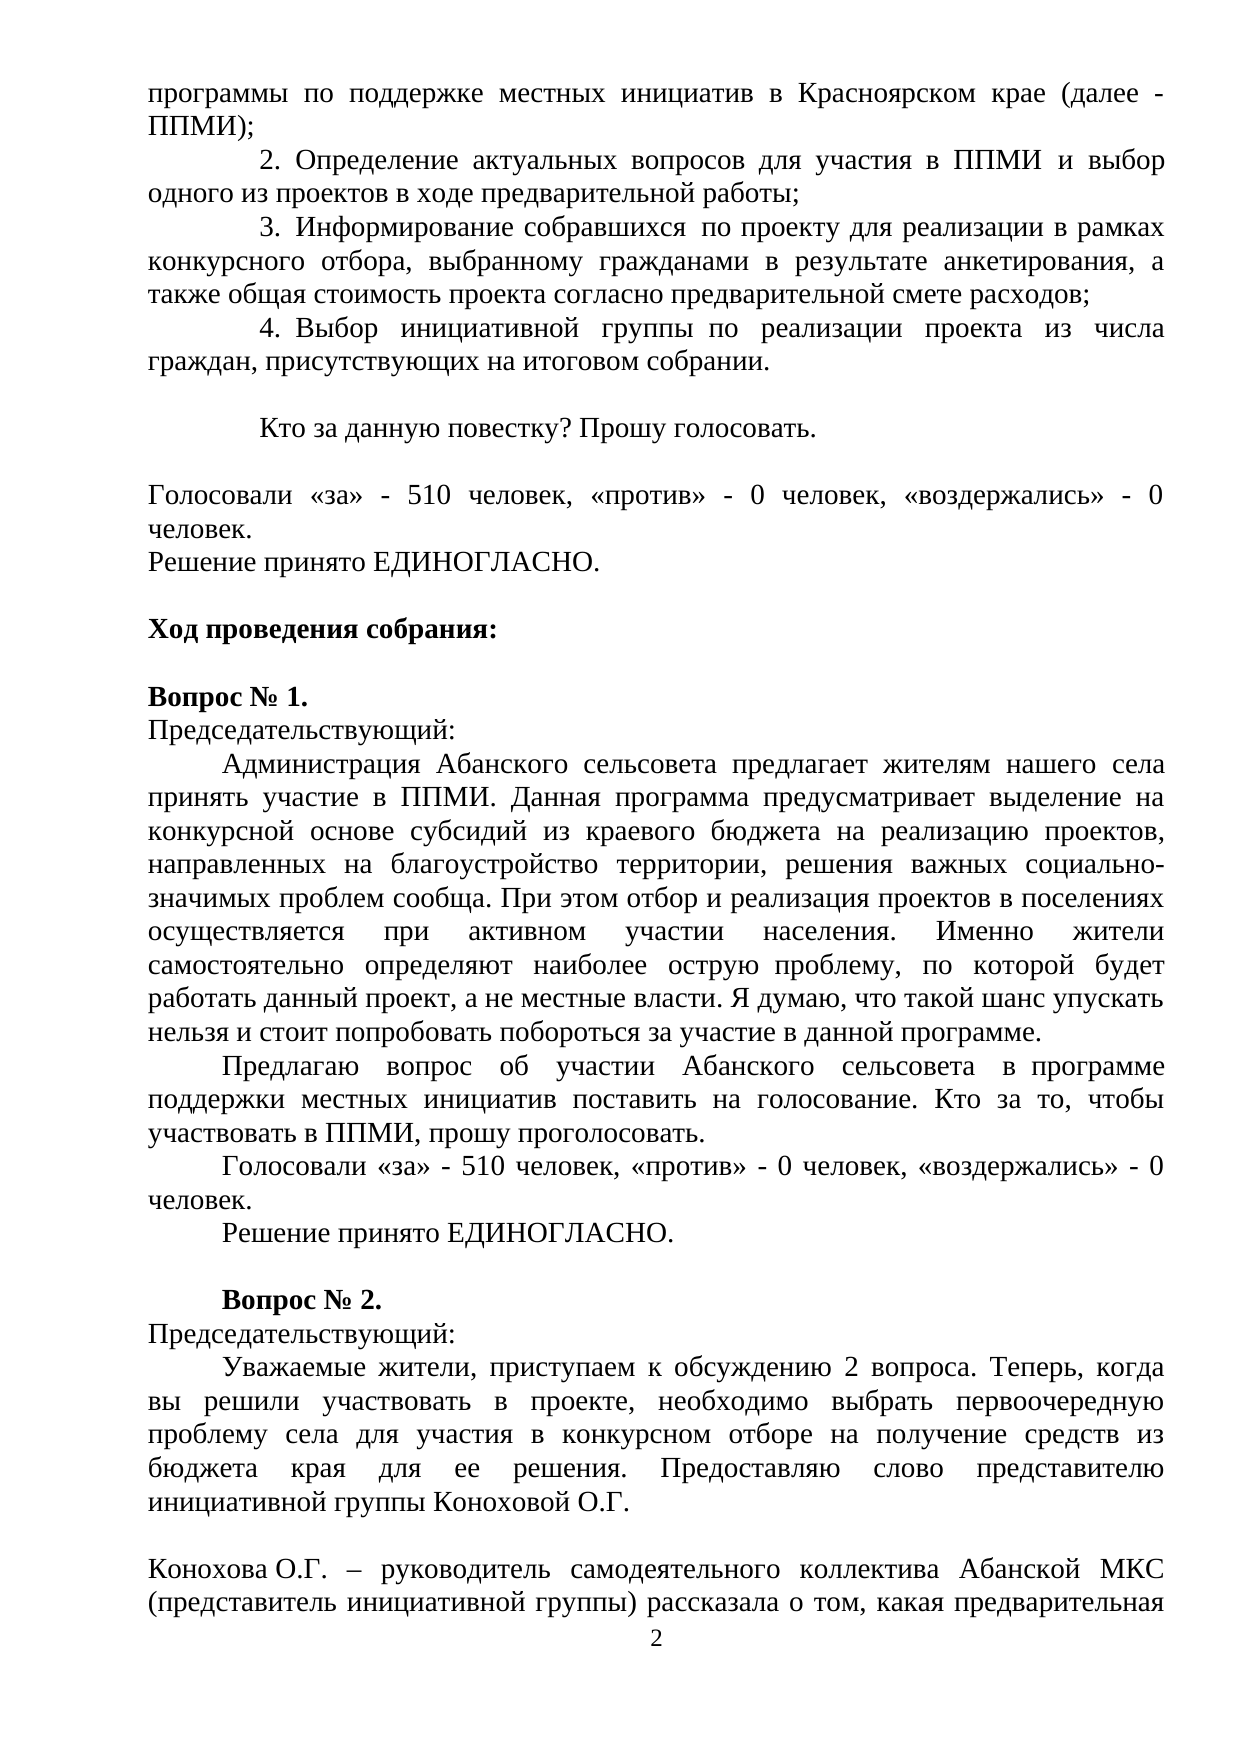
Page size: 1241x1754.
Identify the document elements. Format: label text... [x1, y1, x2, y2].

text Вопрос № 2. Председательствующий: [148, 1282, 1165, 1349]
text Голосовали «за» - 510 человек, «против» - 0 человек, «воздержались» - 0 человек. [148, 1148, 1165, 1215]
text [148, 1517, 1165, 1618]
text Уважаемые жители, приступаем к обсуждению 2 вопроса. Теперь, когда вы решили участвовать в проекте, необходимо выбрать первоочередную проблему села для участия в конкурсном отборе на получение средств из бюджета края для ее решения. Предоставляю слово представителю инициативной группы Коноховой О.Г. [148, 1349, 1165, 1517]
list Выбор инициативной группы по реализации проекта из числа граждан, присутствующих на итоговом собрании. [148, 310, 1165, 377]
text Голосовали «за» - 510 человек, «против» - 0 человек, «воздержались» - 0 человек. [148, 444, 1165, 544]
text Администрация Абанского сельсовета предлагает жителям нашего села принять участие в ППМИ. Данная программа предусматривает выделение на конкурсной основе субсидий из краевого бюджета на реализацию проектов, направленных на благоустройство территории, решения важных социально-значимых проблем сообща. При этом отбор и реализация проектов в поселениях осуществляется при активном участии населения. Именно жители самостоятельно определяют наиболее острую проблему, по которой будет работать данный проект, а не местные власти. Я думаю, что такой шанс упускать нельзя и стоит попробовать побороться за участие в данной программе. [148, 746, 1165, 1048]
list Информирование собравшихся по проекту для реализации в рамках конкурсного отбора, выбранному гражданами в результате анкетирования, а также общая стоимость проекта согласно предварительной смете расходов; [148, 209, 1165, 310]
list Определение актуальных вопросов для участия в ППМИ и выбор одного из проектов в ходе предварительной работы; [148, 142, 1165, 209]
text Предлагаю вопрос об участии Абанского сельсовета в программе поддержки местных инициатив поставить на голосование. Кто за то, чтобы участвовать в ППМИ, прошу проголосовать. [148, 1048, 1165, 1148]
text Решение принято ЕДИНОГЛАСНО. [148, 544, 1165, 578]
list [148, 75, 1165, 142]
text Вопрос № 1. Председательствующий: [148, 645, 1165, 746]
text Решение принято ЕДИНОГЛАСНО. [148, 1215, 1165, 1249]
text Ход проведения собрания: [148, 578, 1165, 645]
text Кто за данную повестку? Прошу голосовать. [259, 377, 1165, 444]
